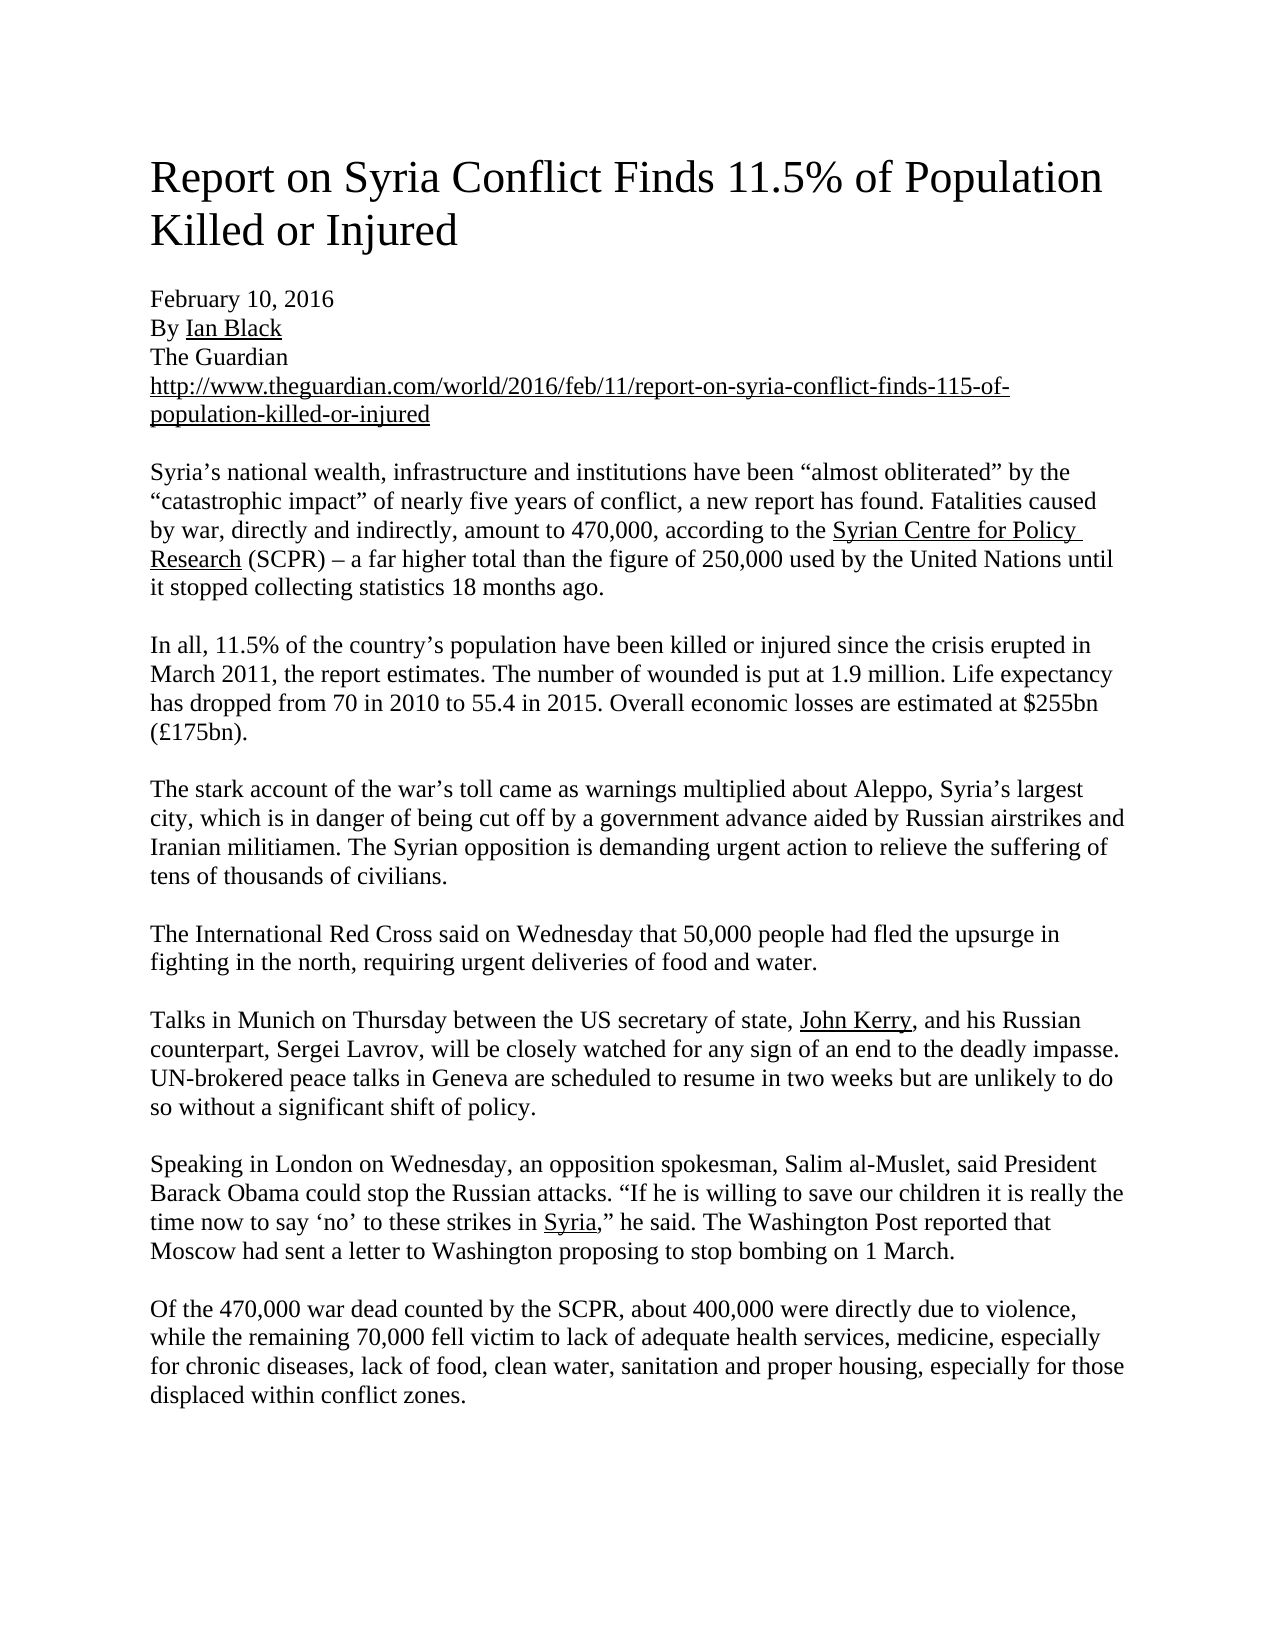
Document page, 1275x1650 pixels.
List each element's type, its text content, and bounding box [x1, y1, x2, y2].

text http://www.theguardian.com/world/2016/feb/11/report-on-syria-conflict-finds-115-of-population-killed-or-injured [150, 371, 1125, 428]
text Syria’s national wealth, infrastructure and institutions have been “almost obliterated” by the “catastrophic impact” of nearly five years of conflict, a new report has found. Fatalities caused by war, directly and indirectly, amount to 470,000, according to the Syrian Centre for Policy Research (SCPR) – a far higher total than the figure of 250,000 used by the United Nations until it stopped collecting statistics 18 months ago. [150, 457, 1125, 601]
text The International Red Cross said on Wednesday that 50,000 people had fled the upsurge in fighting in the north, requiring urgent deliveries of food and water. [150, 919, 1125, 976]
text Speaking in London on Wednesday, an opposition spokesman, Salim al-Muslet, said President Barack Obama could stop the Russian attacks. “If he is willing to save our children it is really the time now to say ‘no’ to these strikes in Syria,” he said. The Washington Post reported that Moscow had sent a letter to Washington proposing to stop bombing on 1 March. [150, 1149, 1125, 1264]
text By Ian Black [150, 313, 1125, 342]
text Of the 470,000 war dead counted by the SCPR, about 400,000 were directly due to violence, while the remaining 70,000 fell victim to lack of adequate health services, medicine, especially for chronic diseases, lack of food, clean water, sanitation and proper housing, especially for those displaced within conflict zones. [150, 1294, 1125, 1409]
text Report on Syria Conflict Finds 11.5% of Population Killed or Injured [150, 150, 1125, 255]
text Talks in Munich on Thursday between the US secretary of state, John Kerry, and his Russian counterpart, Sergei Lavrov, will be closely watched for any sign of an end to the deadly impasse. UN-brokered peace talks in Geneva are scheduled to resume in two weeks but are unlikely to do so without a significant shift of policy. [150, 1005, 1125, 1120]
text February 10, 2016 [150, 284, 1125, 313]
text In all, 11.5% of the country’s population have been killed or injured since the crisis erupted in March 2011, the report estimates. The number of wounded is put at 1.9 million. Life expectancy has dropped from 70 in 2010 to 55.4 in 2015. Overall economic losses are estimated at $255bn (£175bn). [150, 630, 1125, 745]
text The Guardian [150, 342, 1125, 371]
text The stark account of the war’s toll came as warnings multiplied about Aleppo, Syria’s largest city, which is in danger of being cut off by a government advance aided by Russian airstrikes and Iranian militiamen. The Syrian opposition is demanding urgent action to relieve the suffering of tens of thousands of civilians. [150, 774, 1125, 889]
